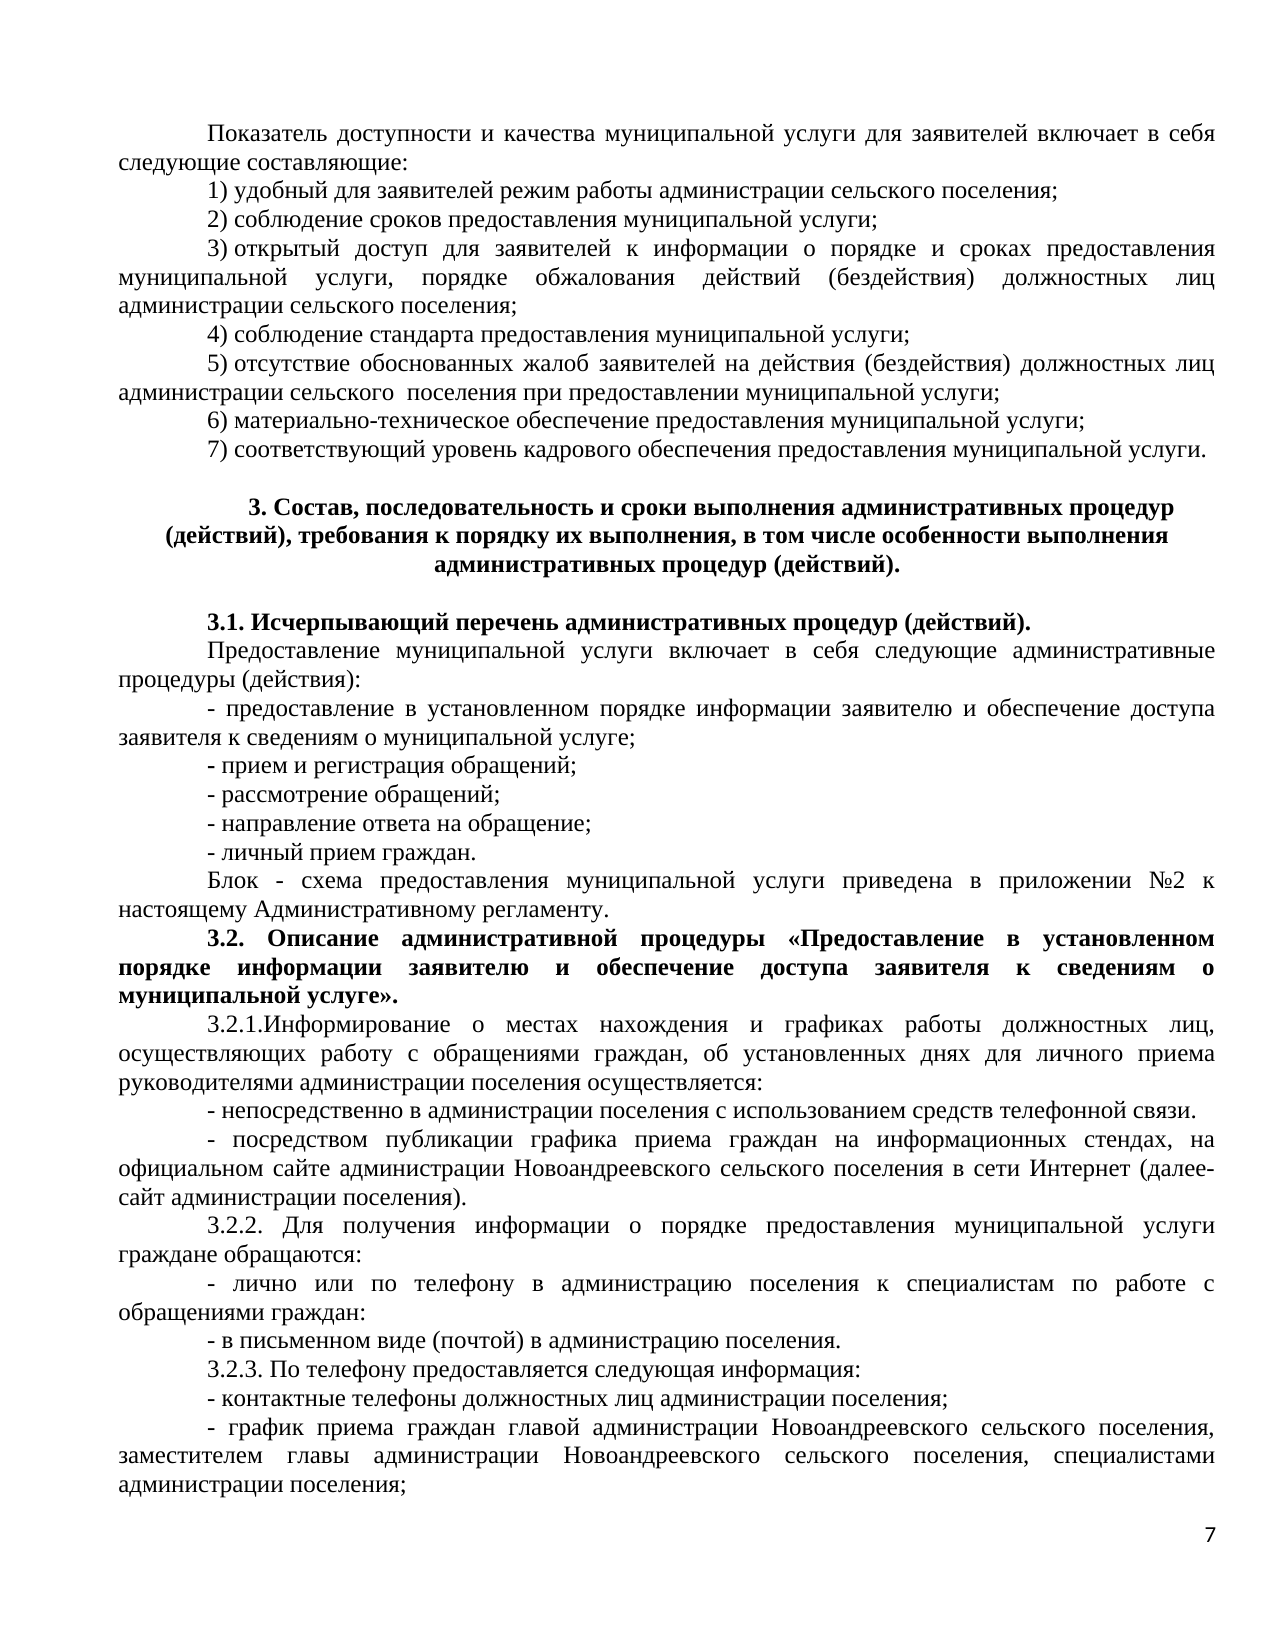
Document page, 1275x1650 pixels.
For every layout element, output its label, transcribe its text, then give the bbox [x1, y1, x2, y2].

text 6) материально-техническое обеспечение предоставления муниципальной услуги; [118, 406, 1216, 434]
text 3. Состав, последовательность и сроки выполнения административных процедур (действий), требования к порядку их выполнения, в том числе особенности выполнения административных процедур (действий). [118, 492, 1216, 578]
text Показатель доступности и качества муниципальной услуги для заявителей включает в себя следующие составляющие: [118, 118, 1216, 176]
text 2) соблюдение сроков предоставления муниципальной услуги; [118, 204, 1216, 233]
text - непосредственно в администрации поселения с использованием средств телефонной связи. [118, 1096, 1216, 1124]
text 3.2. Описание административной процедуры «Предоставление в установленном порядке информации заявителю и обеспечение доступа заявителя к сведениям о муниципальной услуге». [118, 923, 1216, 1009]
text - личный прием граждан. [118, 837, 1216, 866]
text - направление ответа на обращение; [118, 808, 1216, 837]
text 5) отсутствие обоснованных жалоб заявителей на действия (бездействия) должностных лиц администрации сельского поселения при предоставлении муниципальной услуги; [118, 348, 1216, 406]
text 3) открытый доступ для заявителей к информации о порядке и сроках предоставления муниципальной услуги, порядке обжалования действий (бездействия) должностных лиц администрации сельского поселения; [118, 233, 1216, 319]
text - контактные телефоны должностных лиц администрации поселения; [118, 1383, 1216, 1412]
text 1) удобный для заявителей режим работы администрации сельского поселения; [118, 176, 1216, 204]
text 3.2.1.Информирование о местах нахождения и графиках работы должностных лиц, осуществляющих работу с обращениями граждан, об установленных днях для личного приема руководителями администрации поселения осуществляется: [118, 1009, 1216, 1096]
text - в письменном виде (почтой) в администрацию поселения. [118, 1326, 1216, 1354]
text - лично или по телефону в администрацию поселения к специалистам по работе с обращениями граждан: [118, 1268, 1216, 1326]
text - рассмотрение обращений; [118, 779, 1216, 808]
text 3.2.2. Для получения информации о порядке предоставления муниципальной услуги граждане обращаются: [118, 1211, 1216, 1268]
text 7) соответствующий уровень кадрового обеспечения предоставления муниципальной услуги. [118, 434, 1216, 463]
text 4) соблюдение стандарта предоставления муниципальной услуги; [118, 319, 1216, 348]
text Блок - схема предоставления муниципальной услуги приведена в приложении №2 к настоящему Административному регламенту. [118, 866, 1216, 923]
text - прием и регистрация обращений; [118, 751, 1216, 779]
text 3.1. Исчерпывающий перечень административных процедур (действий). [118, 607, 1216, 636]
text - предоставление в установленном порядке информации заявителю и обеспечение доступа заявителя к сведениям о муниципальной услуге; [118, 693, 1216, 751]
text Предоставление муниципальной услуги включает в себя следующие административные процедуры (действия): [118, 636, 1216, 693]
text - посредством публикации графика приема граждан на информационных стендах, на официальном сайте администрации Новоандреевского сельского поселения в сети Интернет (далее-сайт администрации поселения). [118, 1124, 1216, 1211]
text 3.2.3. По телефону предоставляется следующая информация: [118, 1354, 1216, 1383]
text - график приема граждан главой администрации Новоандреевского сельского поселения, заместителем главы администрации Новоандреевского сельского поселения, специалистами администрации поселения; [118, 1412, 1216, 1498]
